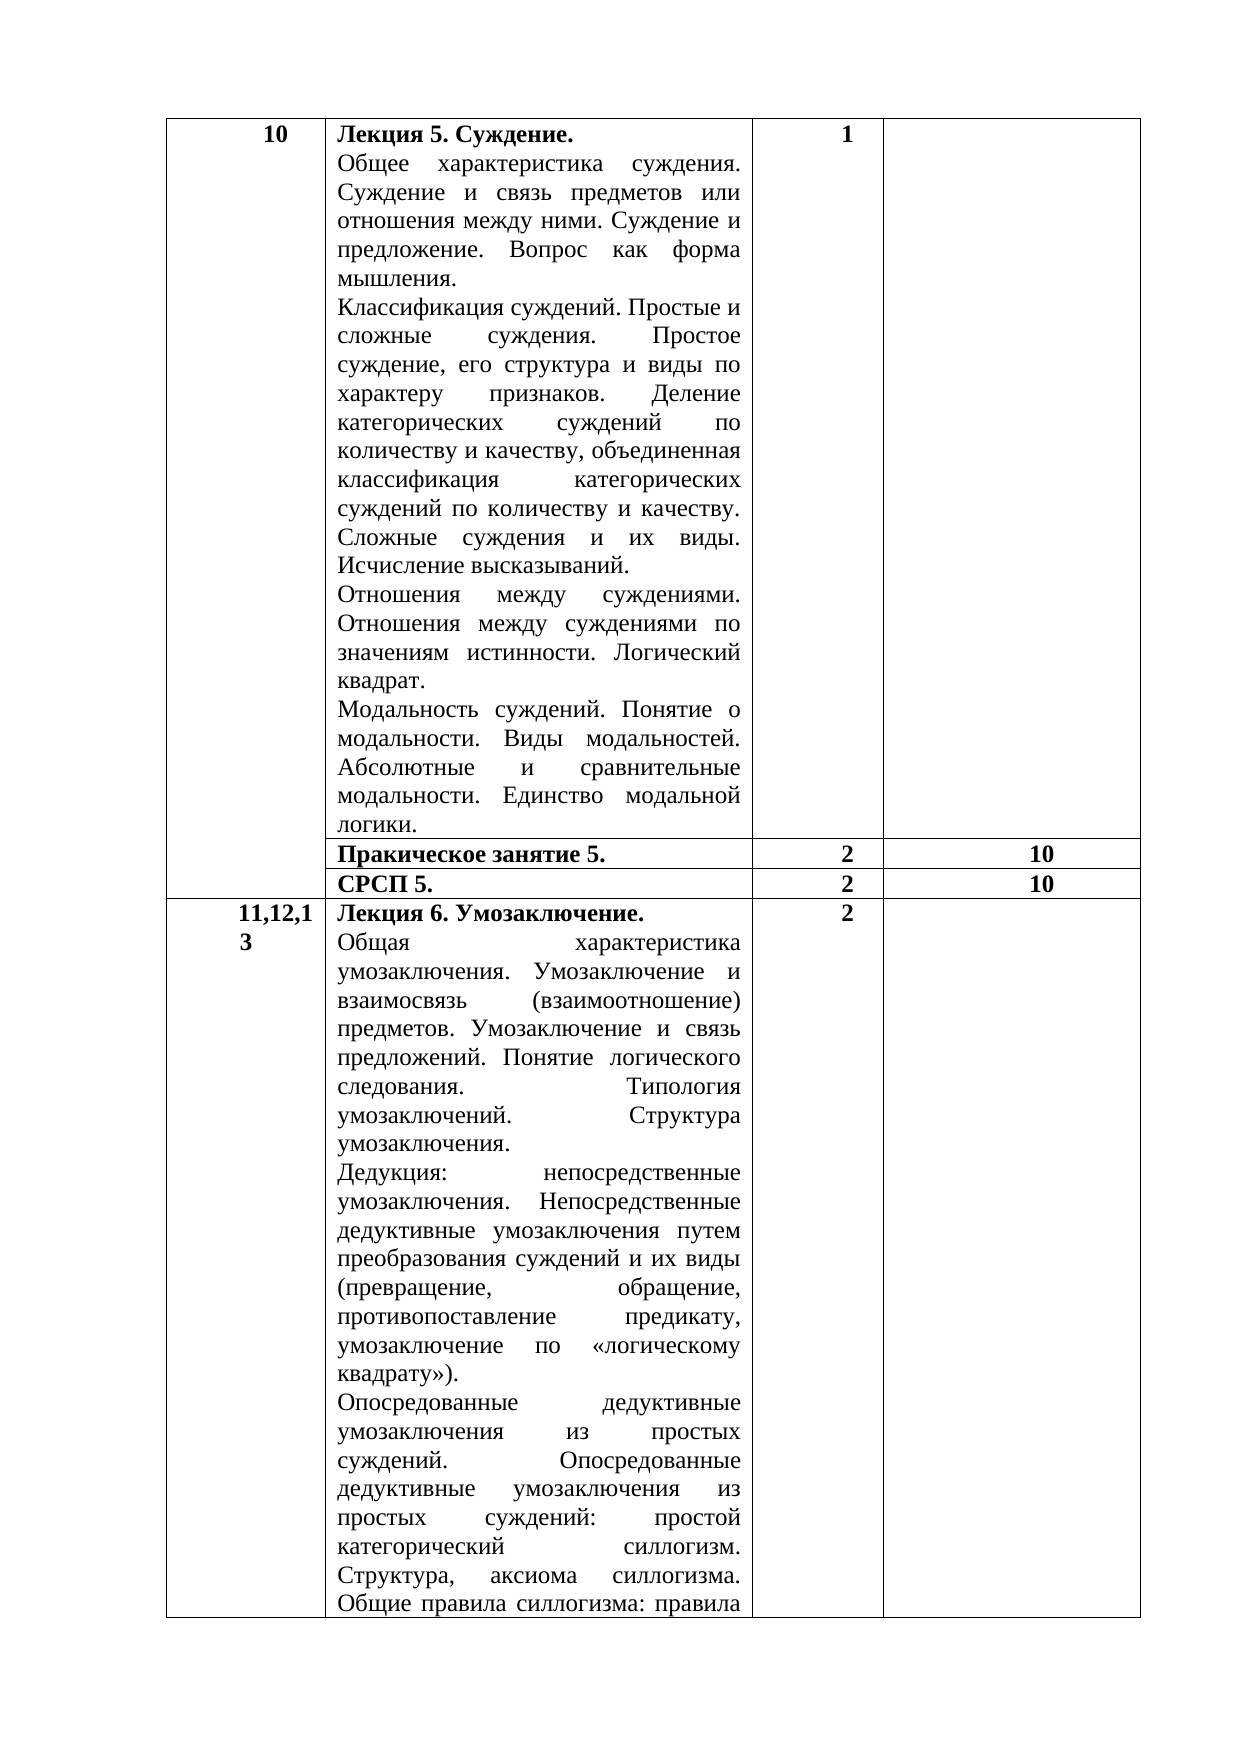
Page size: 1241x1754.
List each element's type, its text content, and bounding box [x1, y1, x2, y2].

table_cell 10 [884, 839, 1140, 868]
table_cell 2 [753, 869, 883, 897]
table_cell [884, 899, 1140, 1617]
table_cell 10 [884, 869, 1140, 897]
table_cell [326, 899, 752, 1617]
table_cell СРСП 5. [326, 869, 752, 897]
table_cell 10 [167, 119, 325, 897]
table_cell 1 [753, 119, 883, 838]
table_cell 11,12,13 [167, 899, 325, 1617]
table_cell 2 [753, 899, 883, 1617]
table_cell 2 [753, 839, 883, 868]
table_cell Пракическое занятие 5. [326, 839, 752, 868]
table_cell [884, 119, 1140, 838]
table_cell Лекция 5. Суждение. Общее характеристика суждения. Суждение и связь предметов или отношения между ними. Суждение и предложение. Вопрос как форма мышления. Классификация суждений. Простые и сложные суждения. Простое суждение, его структура и виды по характеру признаков. Деление категорических суждений по количеству и качеству, объединенная классификация категорических суждений по количеству и качеству. Сложные суждения и их виды. Исчисление высказываний. Отношения между суждениями. Отношения между суждениями по значениям истинности. Логический квадрат. Модальность суждений. Понятие о модальности. Виды модальностей. Абсолютные и сравнительные модальности. Единство модальной логики. [326, 119, 752, 838]
